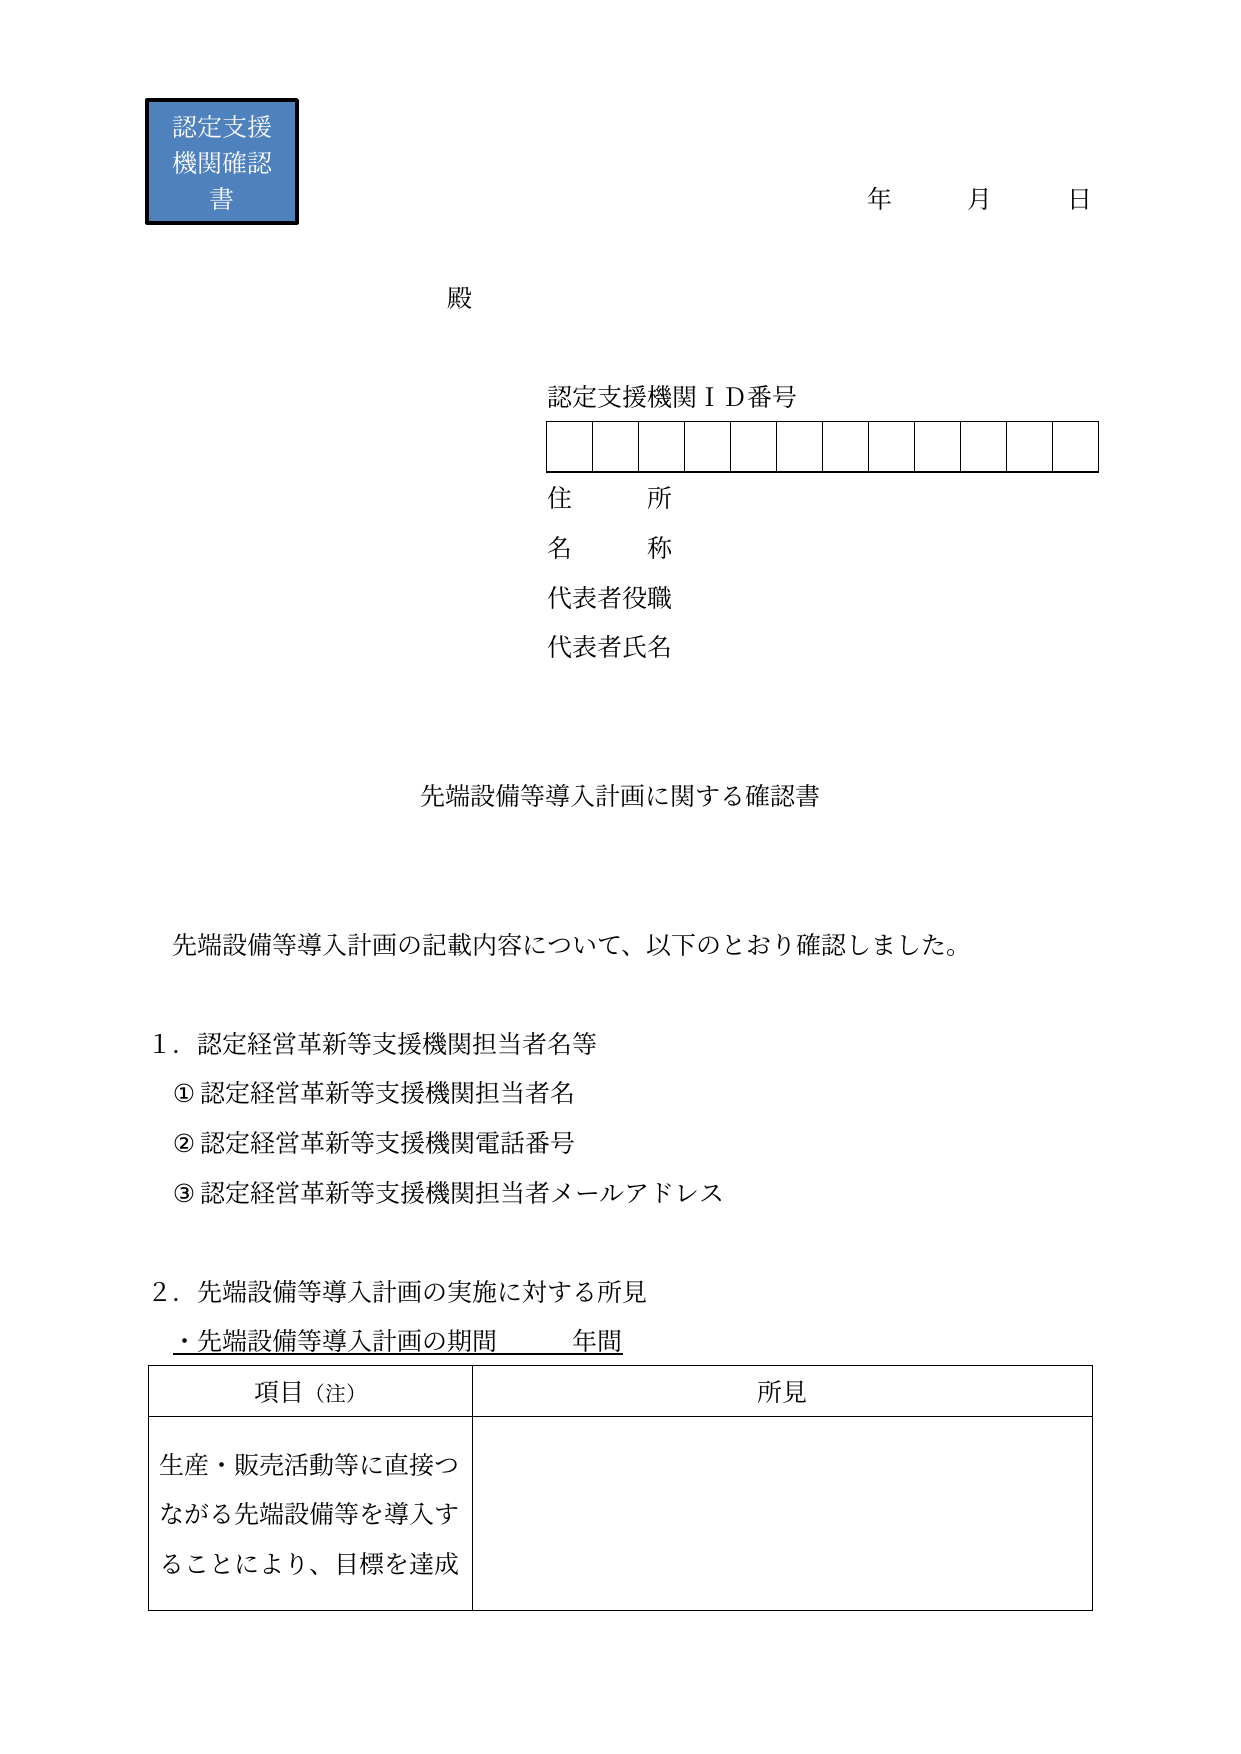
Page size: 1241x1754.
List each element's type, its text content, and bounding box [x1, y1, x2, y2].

text 先端設備等導入計画に関する確認書 [148, 770, 1092, 819]
table_header [1053, 422, 1098, 471]
table_header [961, 422, 1006, 471]
table_header [593, 422, 638, 471]
table_header [915, 422, 960, 471]
text 年 月 日 [299, 173, 1092, 222]
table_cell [149, 1417, 472, 1610]
table_header [639, 422, 684, 471]
table_header 所見 [473, 1366, 1092, 1416]
table_header [869, 422, 914, 471]
text 住 所 [148, 472, 1092, 522]
text ②認定経営革新等支援機関電話番号 [148, 1117, 1092, 1167]
text １．認定経営革新等支援機関担当者名等 [148, 1018, 1092, 1067]
table_header [777, 422, 822, 471]
table_header [731, 422, 776, 471]
table_header [685, 422, 730, 471]
table_cell [473, 1417, 1092, 1610]
text ２．先端設備等導入計画の実施に対する所見 [148, 1266, 1092, 1315]
text 代表者氏名 [148, 621, 1092, 671]
text 先端設備等導入計画の記載内容について、以下のとおり確認しました。 [148, 919, 1092, 968]
text ①認定経営革新等支援機関担当者名 [148, 1067, 1092, 1117]
table_header [1007, 422, 1052, 471]
table_header [823, 422, 868, 471]
text 名 称 [148, 522, 1092, 572]
table_header [547, 422, 592, 471]
text 認定支援機関ＩＤ番号 [148, 371, 1092, 421]
table_header 項目（注） [149, 1366, 472, 1416]
text 代表者役職 [148, 572, 1092, 621]
text ・先端設備等導入計画の期間 年間 [148, 1315, 1092, 1365]
text ③認定経営革新等支援機関担当者メールアドレス [148, 1167, 1092, 1216]
text 殿 [148, 272, 1092, 322]
